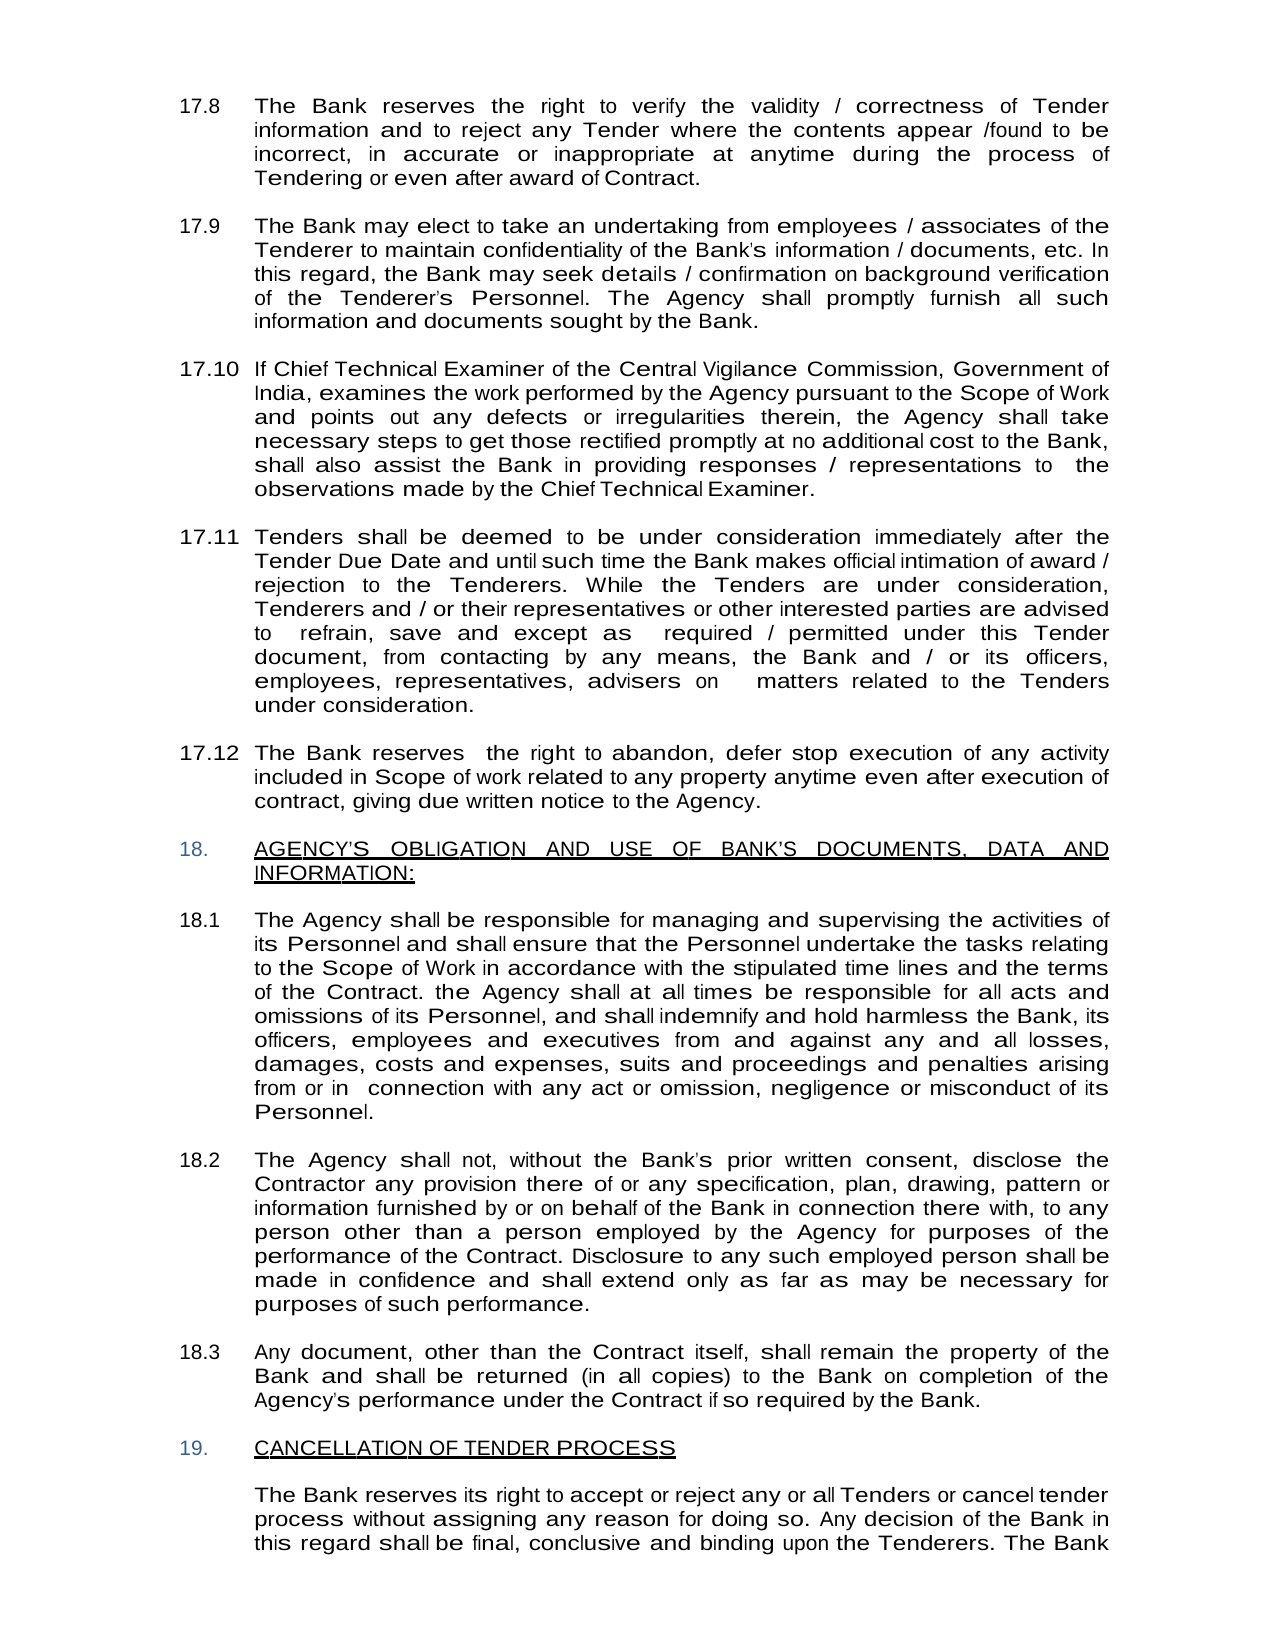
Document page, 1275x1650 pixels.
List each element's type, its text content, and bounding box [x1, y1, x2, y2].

text 18.3 Any document, other than the Contract itself, shall remain the property of the Bank and shall be returned (in all copies) to the Bank on completion of the Agency’s performance under the Contract if so required by the Bank. [179, 1339, 1109, 1411]
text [254, 1483, 1109, 1555]
text 18.1 The Agency shall be responsible for managing and supervising the activities of its Personnel and shall ensure that the Personnel undertake the tasks relating to the Scope of Work in accordance with the stipulated time lines and the terms of the Contract. the Agency shall at all times be responsible for all acts and omissions of its Personnel, and shall indemnify and hold harmless the Bank, its officers, employees and executives from and against any and all losses, damages, costs and expenses, suits and proceedings and penalties arising from or in connection with any act or omission, negligence or misconduct of its Personnel. [179, 908, 1109, 1124]
text 17.9 The Bank may elect to take an undertaking from employees / associates of the Tenderer to maintain confidentiality of the Bank’s information / documents, etc. In this regard, the Bank may seek details / confirmation on background verification of the Tenderer’s Personnel. The Agency shall promptly furnish all such information and documents sought by the Bank. [179, 213, 1109, 333]
text 18.2 The Agency shall not, without the Bank’s prior written consent, disclose the Contractor any provision there of or any specification, plan, drawing, pattern or information furnished by or on behalf of the Bank in connection there with, to any person other than a person employed by the Agency for purposes of the performance of the Contract. Disclosure to any such employed person shall be made in confidence and shall extend only as far as may be necessary for purposes of such performance. [179, 1148, 1109, 1316]
text 18. AGENCY’S OBLIGATION AND USE OF BANK’S DOCUMENTS, DATA AND INFORMATION: [179, 836, 1109, 884]
text 17.11 Tenders shall be deemed to be under consideration immediately after the Tender Due Date and until such time the Bank makes official intimation of award / rejection to the Tenderers. While the Tenders are under consideration, Tenderers and / or their representatives or other interested parties are advised to refrain, save and except as required / permitted under this Tender document, from contacting by any means, the Bank and / or its officers, employees, representatives, advisers on matters related to the Tenders under consideration. [179, 525, 1109, 717]
text 17.10 If Chief Technical Examiner of the Central Vigilance Commission, Government of India, examines the work performed by the Agency pursuant to the Scope of Work and points out any defects or irregularities therein, the Agency shall take necessary steps to get those rectified promptly at no additional cost to the Bank, shall also assist the Bank in providing responses / representations to the observations made by the Chief Technical Examiner. [179, 357, 1109, 501]
text 17.8 The Bank reserves the right to verify the validity / correctness of Tender information and to reject any Tender where the contents appear /found to be incorrect, in accurate or inappropriate at anytime during the process of Tendering or even after award of Contract. [179, 94, 1109, 189]
text 19. CANCELLATION OF TENDER PROCESS [179, 1435, 1109, 1459]
text 17.12 The Bank reserves the right to abandon, defer stop execution of any activity included in Scope of work related to any property anytime even after execution of contract, giving due written notice to the Agency. [179, 741, 1109, 812]
